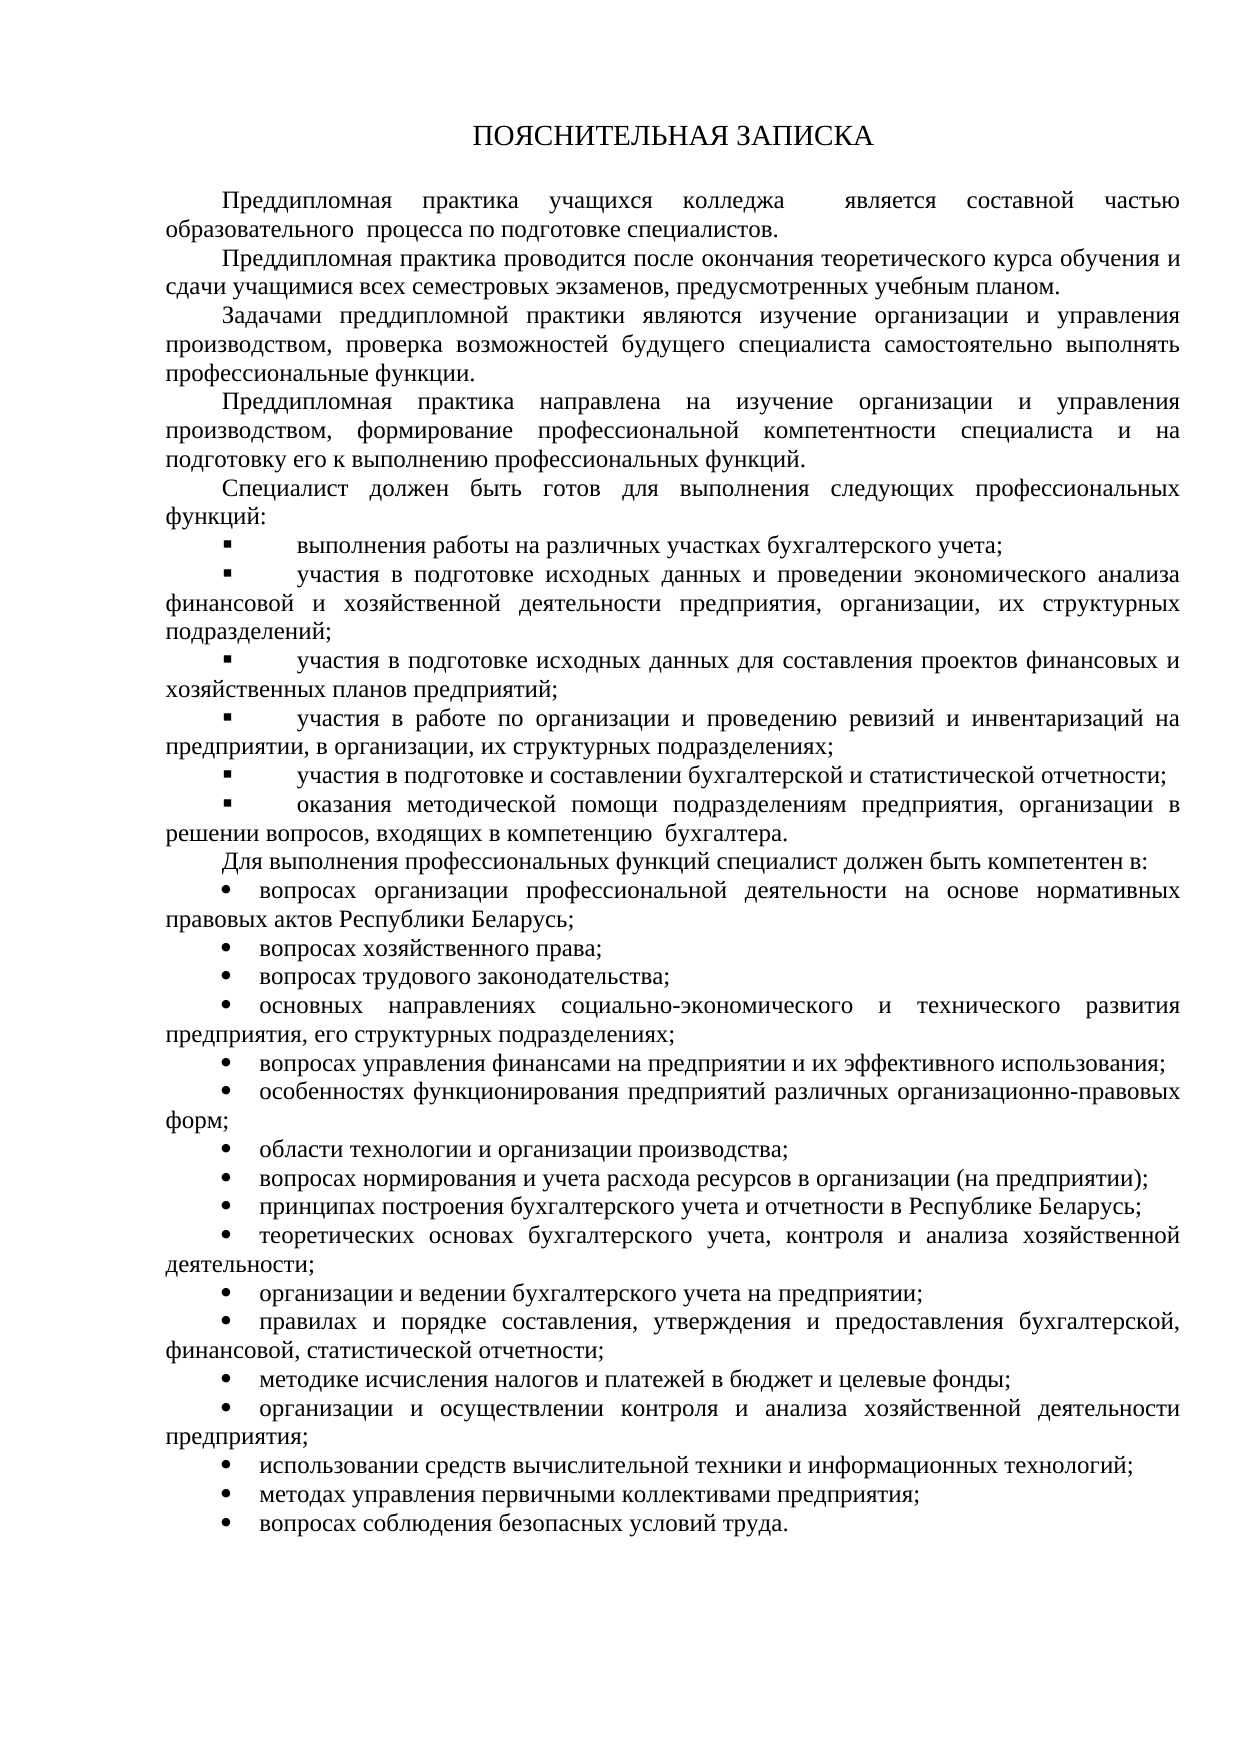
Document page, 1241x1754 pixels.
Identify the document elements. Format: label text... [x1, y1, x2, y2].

list участия в подготовке исходных данных и проведении экономического анализа финансовой и хозяйственной деятельности предприятия, организации, их структурных подразделений; [165, 559, 1181, 645]
list принципах построения бухгалтерского учета и отчетности в Республике Беларусь; [165, 1191, 1181, 1220]
list вопросах нормирования и учета расхода ресурсов в организации (на предприятии); [165, 1163, 1181, 1191]
list методах управления первичными коллективами предприятия; [165, 1479, 1181, 1508]
text Преддипломная практика учащихся колледжа является составной частью образовательного процесса по подготовке специалистов. [165, 185, 1181, 243]
list вопросах соблюдения безопасных условий труда. [165, 1508, 1181, 1536]
list основных направлениях социально-экономического и технического развития предприятия, его структурных подразделениях; [165, 990, 1181, 1048]
list правилах и порядке составления, утверждения и предоставления бухгалтерской, финансовой, статистической отчетности; [165, 1306, 1181, 1364]
list особенностях функционирования предприятий различных организационно-правовых форм; [165, 1076, 1181, 1134]
list выполнения работы на различных участках бухгалтерского учета; [165, 530, 1181, 559]
text Преддипломная практика направлена на изучение организации и управления производством, формирование профессиональной компетентности специалиста и на подготовку его к выполнению профессиональных функций. [165, 386, 1181, 473]
text ПОЯСНИТЕЛЬНАЯ ЗАПИСКА [165, 118, 1181, 152]
list участия в подготовке и составлении бухгалтерской и статистической отчетности; [165, 760, 1181, 789]
list вопросах трудового законодательства; [165, 961, 1181, 990]
list участия в работе по организации и проведению ревизий и инвентаризаций на предприятии, в организации, их структурных подразделениях; [165, 703, 1181, 760]
list вопросах хозяйственного права; [165, 933, 1181, 961]
list организации и ведении бухгалтерского учета на предприятии; [165, 1278, 1181, 1306]
list вопросах управления финансами на предприятии и их эффективного использования; [165, 1048, 1181, 1076]
list использовании средств вычислительной техники и информационных технологий; [165, 1450, 1181, 1479]
text Специалист должен быть готов для выполнения следующих профессиональных функций: [165, 473, 1181, 530]
list оказания методической помощи подразделениям предприятия, организации в решении вопросов, входящих в компетенцию бухгалтера. [165, 789, 1181, 846]
list организации и осуществлении контроля и анализа хозяйственной деятельности предприятия; [165, 1393, 1181, 1450]
text Преддипломная практика проводится после окончания теоретического курса обучения и сдачи учащимися всех семестровых экзаменов, предусмотренных учебным планом. [165, 243, 1181, 300]
list методике исчисления налогов и платежей в бюджет и целевые фонды; [165, 1364, 1181, 1393]
list участия в подготовке исходных данных для составления проектов финансовых и хозяйственных планов предприятий; [165, 645, 1181, 703]
text Задачами преддипломной практики являются изучение организации и управления производством, проверка возможностей будущего специалиста самостоятельно выполнять профессиональные функции. [165, 300, 1181, 386]
text Для выполнения профессиональных функций специалист должен быть компетентен в: [165, 846, 1181, 875]
list области технологии и организации производства; [165, 1134, 1181, 1163]
list вопросах организации профессиональной деятельности на основе нормативных правовых актов Республики Беларусь; [165, 875, 1181, 933]
list теоретических основах бухгалтерского учета, контроля и анализа хозяйственной деятельности; [165, 1220, 1181, 1278]
